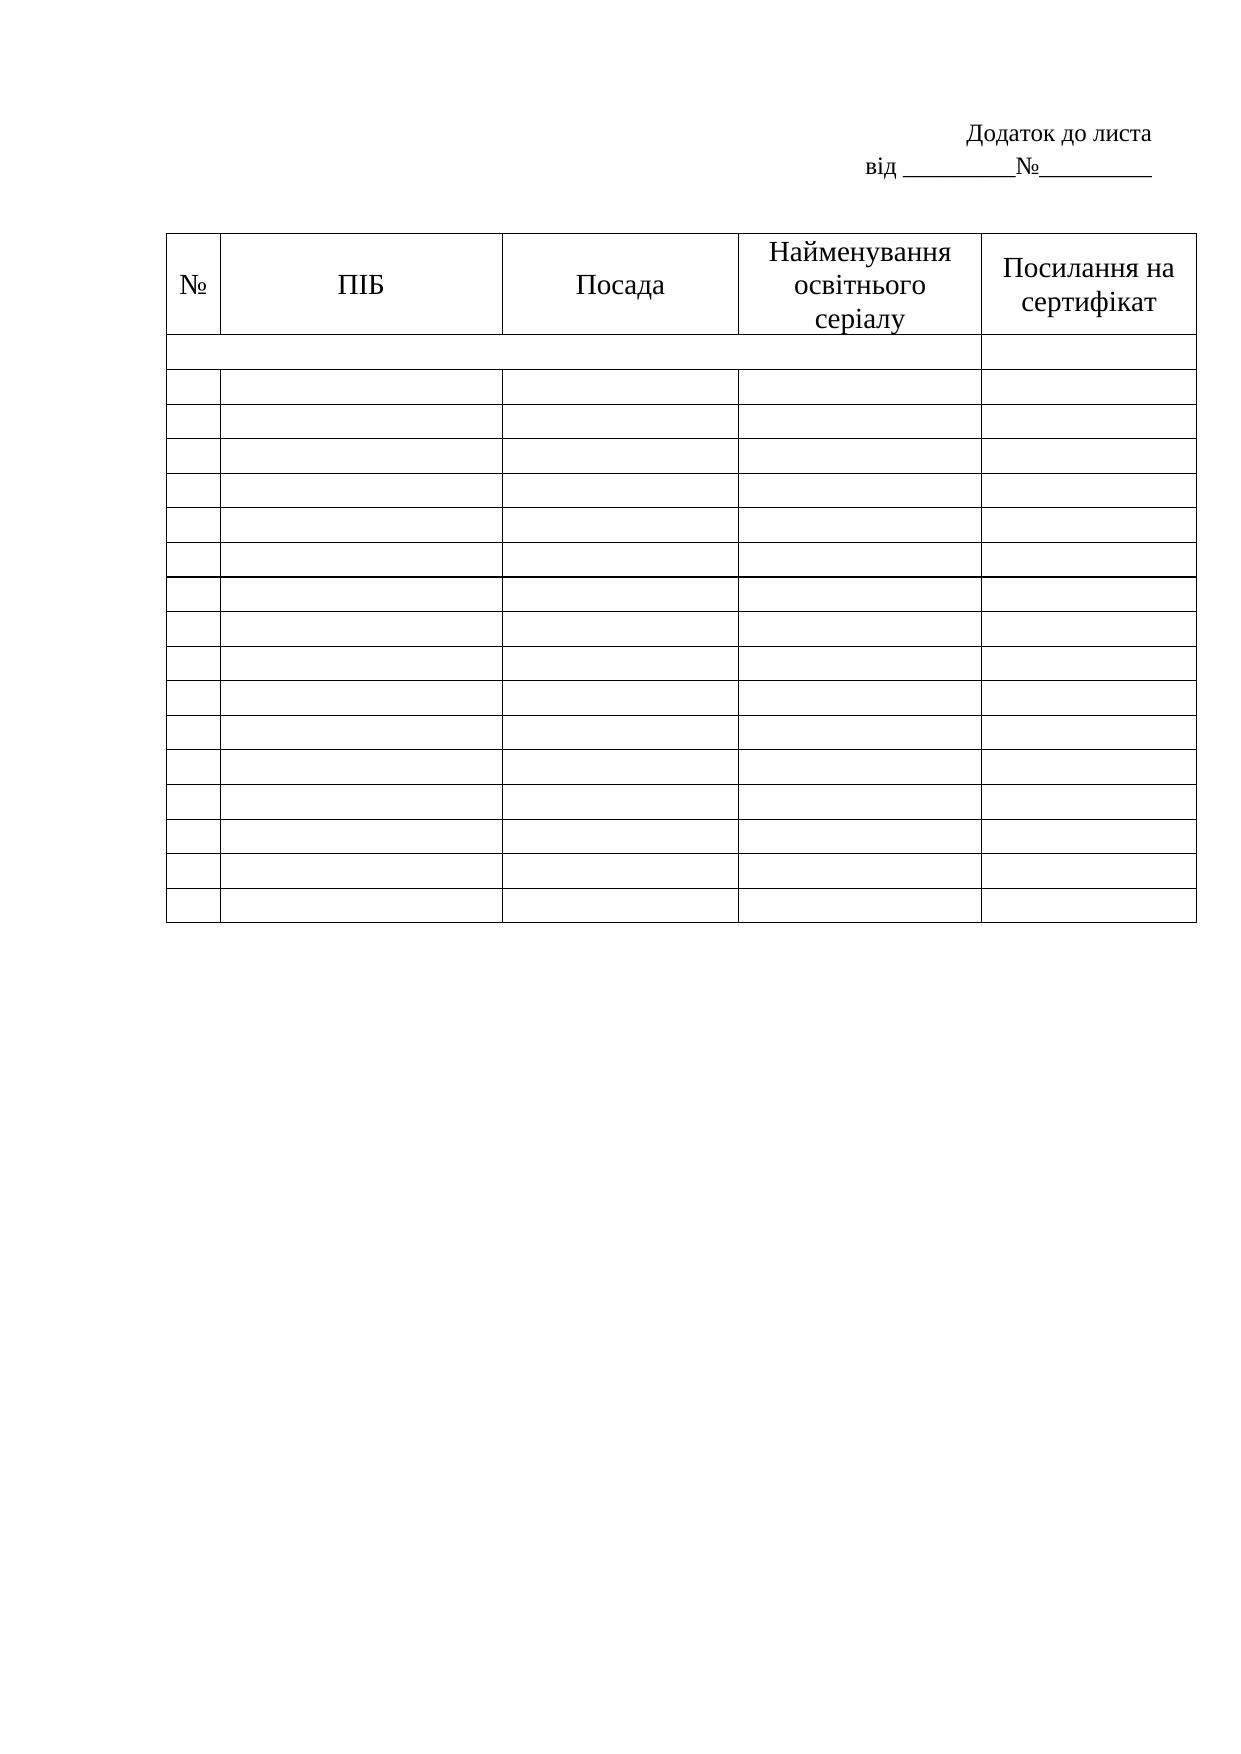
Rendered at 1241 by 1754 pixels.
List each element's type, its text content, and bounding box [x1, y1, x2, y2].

table_header № [167, 234, 220, 334]
table_cell [739, 854, 981, 888]
table_cell [167, 335, 981, 369]
table_cell [503, 370, 738, 403]
table_cell [221, 716, 502, 749]
table_cell [982, 370, 1196, 403]
table_cell [221, 370, 502, 403]
table_cell [982, 785, 1196, 818]
table_header Найменування освітнього серіалу [739, 234, 981, 334]
table_cell [167, 681, 220, 715]
table_cell [503, 681, 738, 715]
text від _________№_________ [177, 151, 1152, 180]
table_cell [739, 543, 981, 576]
table_cell [982, 681, 1196, 715]
table_cell [982, 439, 1196, 473]
table_cell [221, 889, 502, 922]
table_cell [503, 716, 738, 749]
table_cell [167, 474, 220, 507]
table_cell [739, 647, 981, 680]
table_cell [739, 405, 981, 438]
table_cell [982, 750, 1196, 784]
table_cell [503, 508, 738, 542]
table_cell [167, 543, 220, 576]
table_cell [221, 612, 502, 646]
table_cell [167, 370, 220, 403]
table_cell [167, 647, 220, 680]
table_cell [739, 785, 981, 818]
table_cell [503, 750, 738, 784]
text Додаток до листа [177, 118, 1152, 147]
table_cell [739, 370, 981, 403]
table_cell [982, 612, 1196, 646]
table_cell [739, 681, 981, 715]
table_cell [167, 854, 220, 888]
table_cell [221, 508, 502, 542]
table_cell [982, 820, 1196, 853]
table_cell [982, 647, 1196, 680]
table_cell [167, 508, 220, 542]
table_cell [503, 785, 738, 818]
table_cell [167, 785, 220, 818]
table_cell [739, 578, 981, 611]
table_cell [167, 405, 220, 438]
table_cell [167, 578, 220, 611]
table_cell [739, 474, 981, 507]
table_cell [503, 647, 738, 680]
table_cell [503, 405, 738, 438]
table_cell [221, 785, 502, 818]
table_cell [503, 439, 738, 473]
table_cell [221, 750, 502, 784]
table_cell [739, 716, 981, 749]
table_cell [982, 405, 1196, 438]
table_cell [503, 578, 738, 611]
table_cell [982, 578, 1196, 611]
table_header Посилання на сертифікат [982, 234, 1196, 334]
table_cell [167, 612, 220, 646]
table_cell [739, 820, 981, 853]
table_cell [739, 612, 981, 646]
table_cell [982, 716, 1196, 749]
table_cell [167, 716, 220, 749]
table_cell [739, 439, 981, 473]
table_cell [167, 820, 220, 853]
table_header Посада [503, 234, 738, 334]
table_cell [167, 889, 220, 922]
table_cell [167, 439, 220, 473]
table_cell [982, 543, 1196, 576]
table_cell [221, 439, 502, 473]
table_cell [221, 543, 502, 576]
table_cell [221, 647, 502, 680]
table_cell [739, 508, 981, 542]
table_cell [982, 854, 1196, 888]
table_cell [982, 335, 1196, 369]
table_cell [221, 578, 502, 611]
table_cell [167, 750, 220, 784]
table_cell [221, 474, 502, 507]
table_cell [221, 405, 502, 438]
table_cell [503, 854, 738, 888]
table_cell [503, 820, 738, 853]
table_cell [503, 612, 738, 646]
table_cell [221, 681, 502, 715]
table_cell [503, 543, 738, 576]
table_cell [221, 820, 502, 853]
table_cell [982, 474, 1196, 507]
table_cell [503, 474, 738, 507]
table_cell [221, 854, 502, 888]
table_cell [739, 889, 981, 922]
table_cell [739, 750, 981, 784]
table_cell [982, 889, 1196, 922]
table_cell [503, 889, 738, 922]
table_header ПІБ [221, 234, 502, 334]
table_cell [982, 508, 1196, 542]
